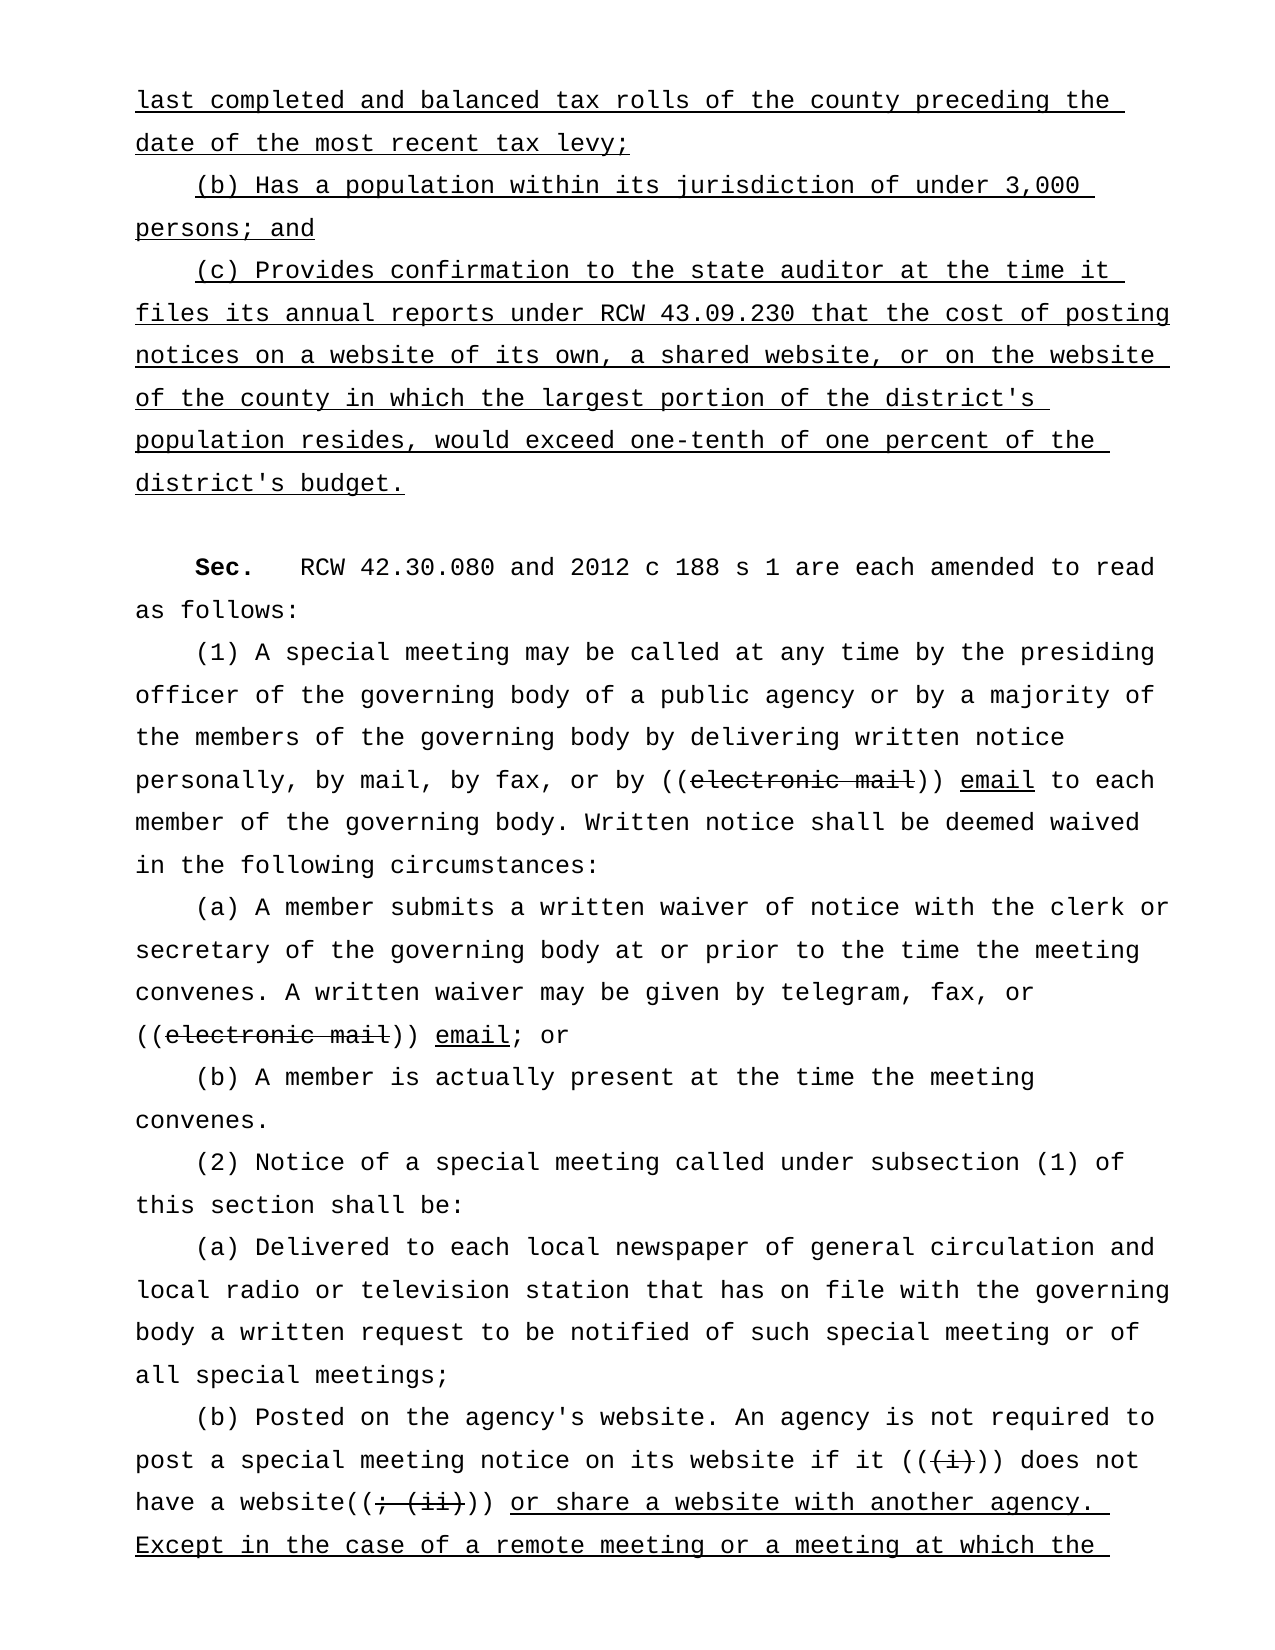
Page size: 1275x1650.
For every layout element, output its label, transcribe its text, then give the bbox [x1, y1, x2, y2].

text (1) A special meeting may be called at any time by the presiding officer of the governing body of a public agency or by a majority of the members of the governing body by delivering written notice personally, by mail, by fax, or by ((electronic mail)) email to each member of the governing body. Written notice shall be deemed waived in the following circumstances: [135, 627, 1170, 882]
text (c) Provides confirmation to the state auditor at the time it files its annual reports under RCW 43.09.230 that the cost of posting notices on a website of its own, a shared website, or on the website of the county in which the largest portion of the district's population resides, would exceed one-tenth of one percent of the district's budget. [135, 325, 1170, 366]
text Sec. RCW 42.30.080 and 2012 c 188 s 1 are each amended to read as follows: [135, 542, 1170, 627]
text (a) Delivered to each local newspaper of general circulation and local radio or television station that has on file with the governing body a written request to be notified of such special meeting or of all special meetings; [135, 1222, 1170, 1392]
text (2) Notice of a special meeting called under subsection (1) of this section shall be: [135, 1137, 1170, 1222]
text (b) A member is actually present at the time the meeting convenes. [135, 1052, 1170, 1137]
text (c) Provides confirmation to the state auditor at the time it files its annual reports under RCW 43.09.230 that the cost of posting notices on a website of its own, a shared website, or on the website of the county in which the largest portion of the district's population resides, would exceed one-tenth of one percent of the district's budget. [135, 368, 1170, 500]
text (b) Has a population within its jurisdiction of under 3,000 persons; and [135, 160, 1170, 245]
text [135, 75, 1170, 160]
text (a) A member submits a written waiver of notice with the clerk or secretary of the governing body at or prior to the time the meeting convenes. A written waiver may be given by telegram, fax, or ((electronic mail)) email; or [135, 882, 1170, 1052]
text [135, 1392, 1170, 1562]
text (c) Provides confirmation to the state auditor at the time it files its annual reports under RCW 43.09.230 that the cost of posting notices on a website of its own, a shared website, or on the website of the county in which the largest portion of the district's population resides, would exceed one-tenth of one percent of the district's budget. [135, 245, 1170, 324]
